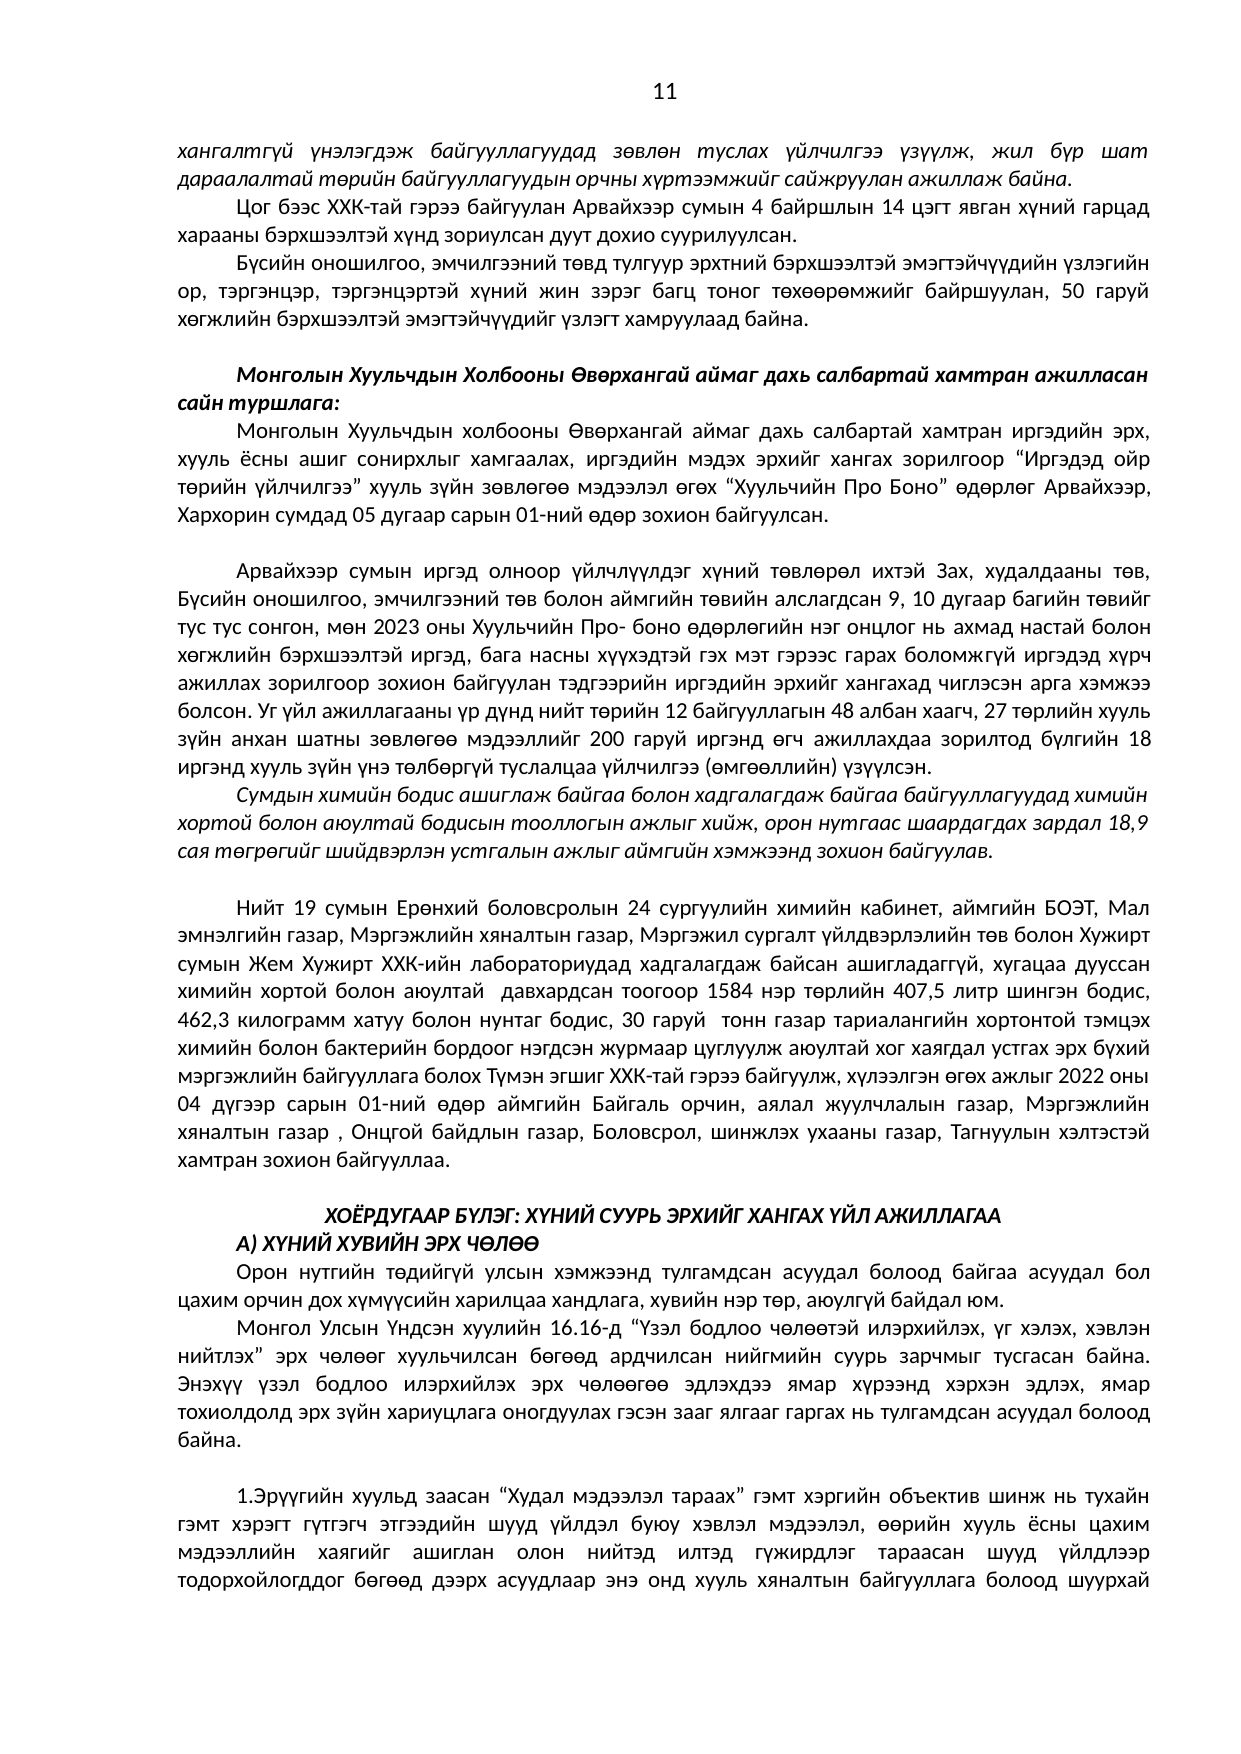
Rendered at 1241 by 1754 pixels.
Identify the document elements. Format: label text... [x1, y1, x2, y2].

text Монголын Хуульчдын холбооны Өвөрхангай аймаг дахь салбартай хамтран иргэдийн эрх, хууль ёсны ашиг сонирхлыг хамгаалах, иргэдийн мэдэх эрхийг хангах зорилгоор “Иргэдэд ойр төрийн үйлчилгээ” хууль зүйн зөвлөгөө мэдээлэл өгөх “Хуульчийн Про Боно” өдөрлөг Арвайхээр, Хархорин сумдад 05 дугаар сарын 01-ний өдөр зохион байгуулсан. [177, 416, 1152, 528]
text Нийт 19 сумын Ерөнхий боловсролын 24 сургуулийн химийн кабинет, аймгийн БОЭТ, Мал эмнэлгийн газар, Мэргэжлийн хяналтын газар, Мэргэжил сургалт үйлдвэрлэлийн төв болон Хужирт сумын Жем Хужирт ХХК-ийн лабораториудад хадгалагдаж байсан ашигладаггүй, хугацаа дууссан химийн хортой болон аюултай давхардсан тоогоор 1584 нэр төрлийн 407,5 литр шингэн бодис, 462,3 килограмм хатуу болон нунтаг бодис, 30 гаруй тонн газар тариалангийн хортонтой тэмцэх химийн болон бактерийн бордоог нэгдсэн журмаар цуглуулж аюултай хог хаягдал устгах эрх бүхий мэргэжлийн байгууллага болох Түмэн эгшиг ХХК-тай гэрээ байгуулж, хүлээлгэн өгөх ажлыг 2022 оны 04 дүгээр сарын 01-ний өдөр аймгийн Байгаль орчин, аялал жуулчлалын газар, Мэргэжлийн хяналтын газар , Онцгой байдлын газар, Боловсрол, шинжлэх ухааны газар, Тагнуулын хэлтэстэй хамтран зохион байгууллаа. [177, 893, 1152, 1173]
text Бүсийн оношилгоо, эмчилгээний төвд тулгуур эрхтний бэрхшээлтэй эмэгтэйчүүдийн үзлэгийн ор, тэргэнцэр, тэргэнцэртэй хүний жин зэрэг багц тоног төхөөрөмжийг байршуулан, 50 гаруй хөгжлийн бэрхшээлтэй эмэгтэйчүүдийг үзлэгт хамруулаад байна. [177, 248, 1152, 332]
text Арвайхээр сумын иргэд олноор үйлчлүүлдэг хүний төвлөрөл ихтэй Зах, худалдааны төв, Бүсийн оношилгоо, эмчилгээний төв болон аймгийн төвийн алслагдсан 9, 10 дугаар багийн төвийг тус тус сонгон, мөн 2023 оны Хуульчийн Про- боно өдөрлөгийн нэг онцлог нь ахмад настай болон хөгжлийн бэрхшээлтэй иргэд, бага насны хүүхэдтэй гэх мэт гэрээс гарах боломжгүй иргэдэд хүрч ажиллах зорилгоор зохион байгуулан тэдгээрийн иргэдийн эрхийг хангахад чиглэсэн арга хэмжээ болсон. Уг үйл ажиллагааны үр дүнд нийт төрийн 12 байгууллагын 48 албан хаагч, 27 төрлийн хууль зүйн анхан шатны зөвлөгөө мэдээллийг 200 гаруй иргэнд өгч ажиллахдаа зорилтод бүлгийн 18 иргэнд хууль зүйн үнэ төлбөргүй туслалцаа үйлчилгээ (өмгөөллийн) үзүүлсэн. [177, 556, 1152, 781]
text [177, 136, 1152, 192]
text Орон нутгийн төдийгүй улсын хэмжээнд тулгамдсан асуудал болоод байгаа асуудал бол цахим орчин дох хүмүүсийн харилцаа хандлага, хувийн нэр төр, аюулгүй байдал юм. [177, 1257, 1152, 1313]
text Монгол Улсын Үндсэн хуулийн 16.16-д “Үзэл бодлоо чөлөөтэй илэрхийлэх, үг хэлэх, хэвлэн нийтлэх” эрх чөлөөг хуульчилсан бөгөөд ардчилсан нийгмийн суурь зарчмыг тусгасан байна. Энэхүү үзэл бодлоо илэрхийлэх эрх чөлөөгөө эдлэхдээ ямар хүрээнд хэрхэн эдлэх, ямар тохиолдолд эрх зүйн хариуцлага оногдуулах гэсэн зааг ялгааг гаргах нь тулгамдсан асуудал болоод байна. [177, 1313, 1152, 1453]
text ХОЁРДУГААР БҮЛЭГ: ХҮНИЙ СУУРЬ ЭРХИЙГ ХАНГАХ ҮЙЛ АЖИЛЛАГАА [177, 1201, 1152, 1229]
text А) ХҮНИЙ ХУВИЙН ЭРХ ЧӨЛӨӨ [177, 1229, 1152, 1257]
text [177, 1481, 1152, 1593]
text Монголын Хуульчдын Холбооны Өвөрхангай аймаг дахь салбартай хамтран ажилласан сайн туршлага: [177, 360, 1152, 416]
text Цог бээс ХХК-тай гэрээ байгуулан Арвайхээр сумын 4 байршлын 14 цэгт явган хүний гарцад харааны бэрхшээлтэй хүнд зориулсан дуут дохио суурилуулсан. [177, 192, 1152, 248]
text Сумдын химийн бодис ашиглаж байгаа болон хадгалагдаж байгаа байгууллагуудад химийн хортой болон аюултай бодисын тооллогын ажлыг хийж, орон нутгаас шаардагдах зардал 18,9 сая төгрөгийг шийдвэрлэн устгалын ажлыг аймгийн хэмжээнд зохион байгуулав. [177, 781, 1152, 864]
